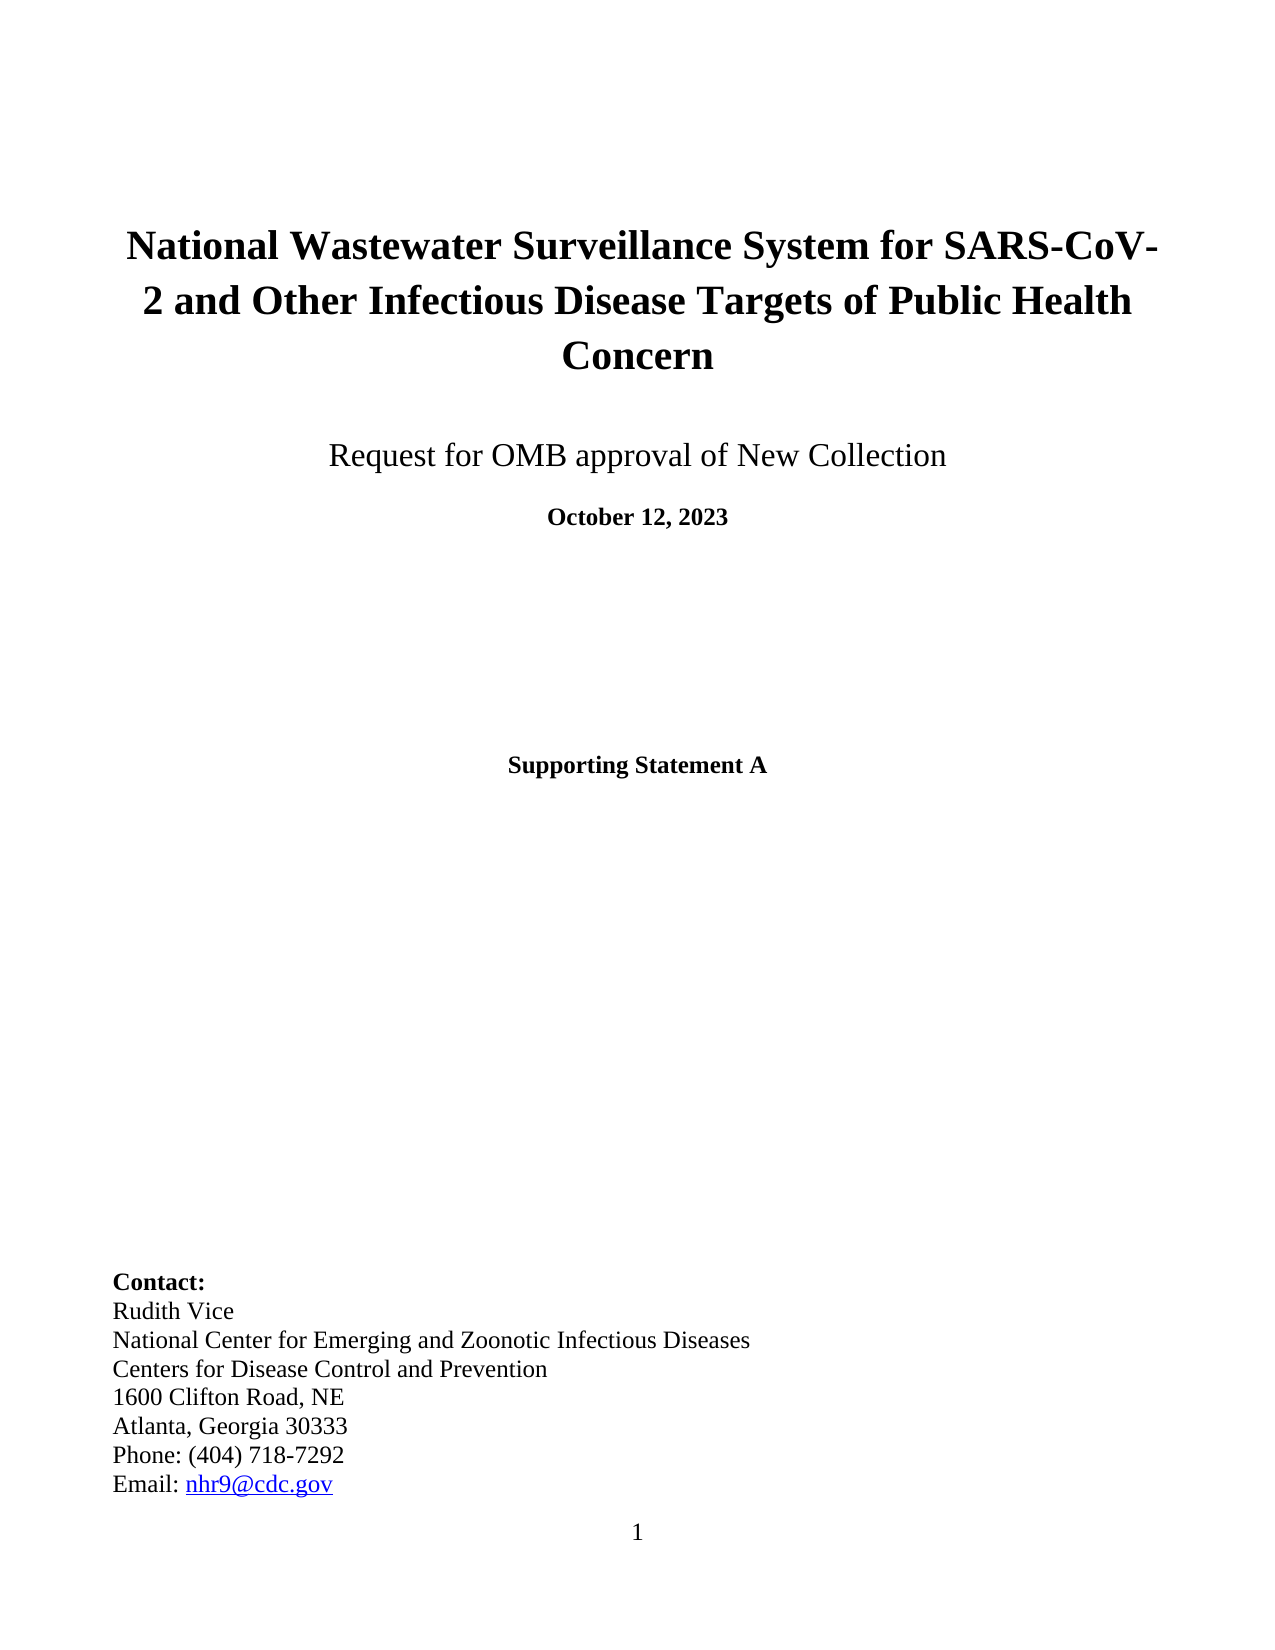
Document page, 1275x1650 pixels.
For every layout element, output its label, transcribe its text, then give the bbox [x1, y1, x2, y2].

text Phone: (404) 718-7292 [112, 1440, 1162, 1469]
text Contact: [112, 1267, 1162, 1296]
text Email: nhr9@cdc.gov [112, 1469, 1162, 1497]
subtitle Request for OMB approval of New Collection [112, 435, 1162, 473]
subtitle Supporting Statement A [112, 750, 1162, 779]
subtitle October 12, 2023 [112, 502, 1162, 531]
text 1600 Clifton Road, NE [112, 1382, 1162, 1411]
text Centers for Disease Control and Prevention [112, 1354, 1162, 1382]
text National Center for Emerging and Zoonotic Infectious Diseases [112, 1325, 1162, 1354]
text National Wastewater Surveillance System for SARS-CoV-2 and Other Infectious Disease Targets of Public Health Concern [112, 220, 1162, 378]
text Atlanta, Georgia 30333 [112, 1411, 1162, 1440]
text Rudith Vice [112, 1296, 1162, 1325]
